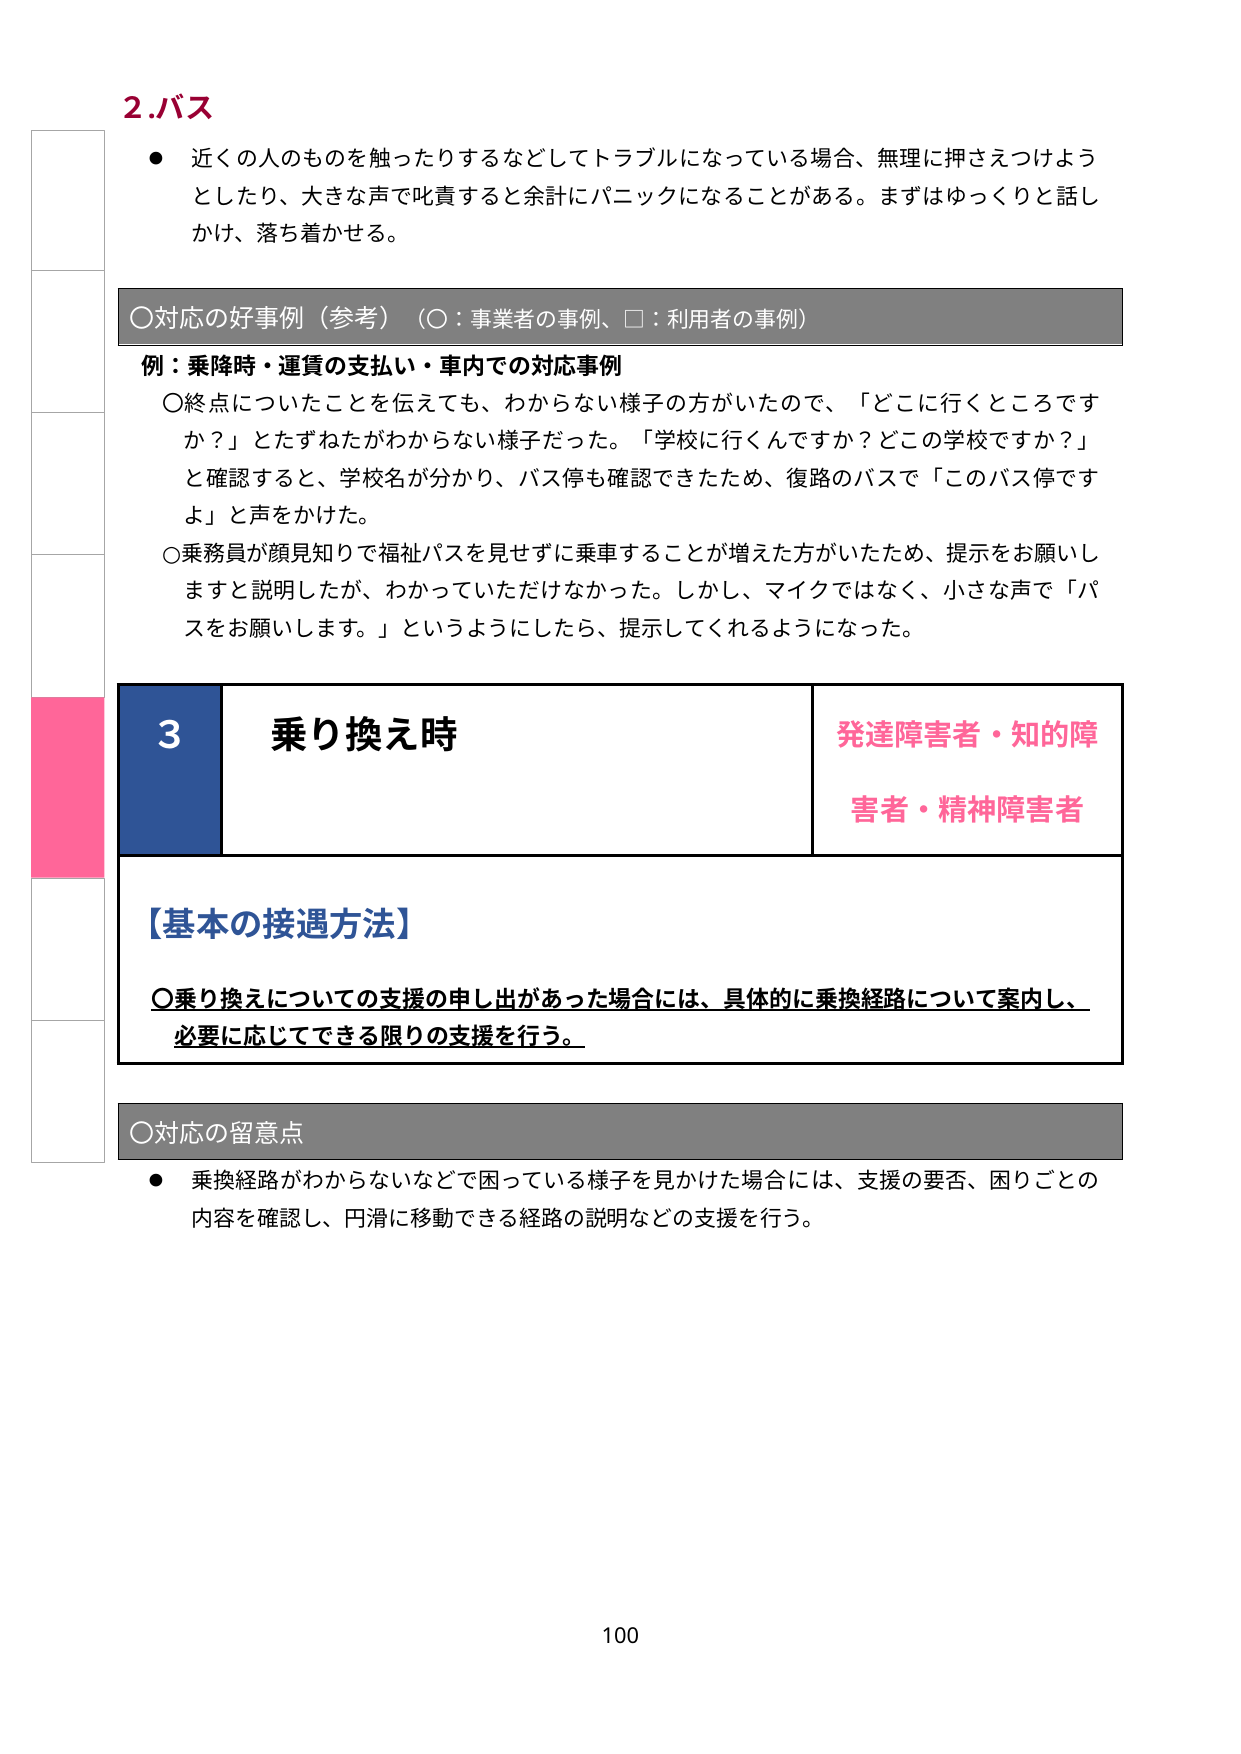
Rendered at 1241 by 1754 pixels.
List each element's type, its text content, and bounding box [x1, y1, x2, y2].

text ○乗務員が顔見知りで福祉パスを見せずに乗車することが増えた方がいたため、提示をお願いしますと説明したが、わかっていただけなかった。しかし、マイクではなく、小さな声で「パスをお願いします。」というようにしたら、提示してくれるようになった。 [162, 533, 1100, 646]
table_header 〇対応の好事例（参考）（〇：事業者の事例、□：利用者の事例） [119, 289, 1122, 344]
text 例：乗降時・運賃の支払い・車内での対応事例 [118, 346, 1100, 383]
table_header 乗り換え時 [223, 686, 811, 854]
table_header 〇対応の留意点 [119, 1104, 1122, 1159]
list 乗換経路がわからないなどで困っている様子を見かけた場合には、支援の要否、困りごとの内容を確認し、円滑に移動できる経路の説明などの支援を行う。 [148, 1160, 1100, 1235]
table_header 発達障害者・知的障害者・精神障害者 [814, 686, 1121, 854]
list 近くの人のものを触ったりするなどしてトラブルになっている場合、無理に押さえつけようとしたり、大きな声で叱責すると余計にパニックになることがある。まずはゆっくりと話しかけ、落ち着かせる。 [148, 138, 1100, 251]
table_cell 【基本の接遇方法】 〇乗り換えについての支援の申し出があった場合には、具体的に乗換経路について案内し、必要に応じてできる限りの支援を行う。 [120, 857, 1121, 1062]
table_header ３ [120, 686, 220, 854]
text 〇終点についたことを伝えても、わからない様子の方がいたので、「どこに行くところですか？」とたずねたがわからない様子だった。「学校に行くんですか？どこの学校ですか？」と確認すると、学校名が分かり、バス停も確認できたため、復路のバスで「このバス停ですよ」と声をかけた。 [162, 383, 1100, 533]
